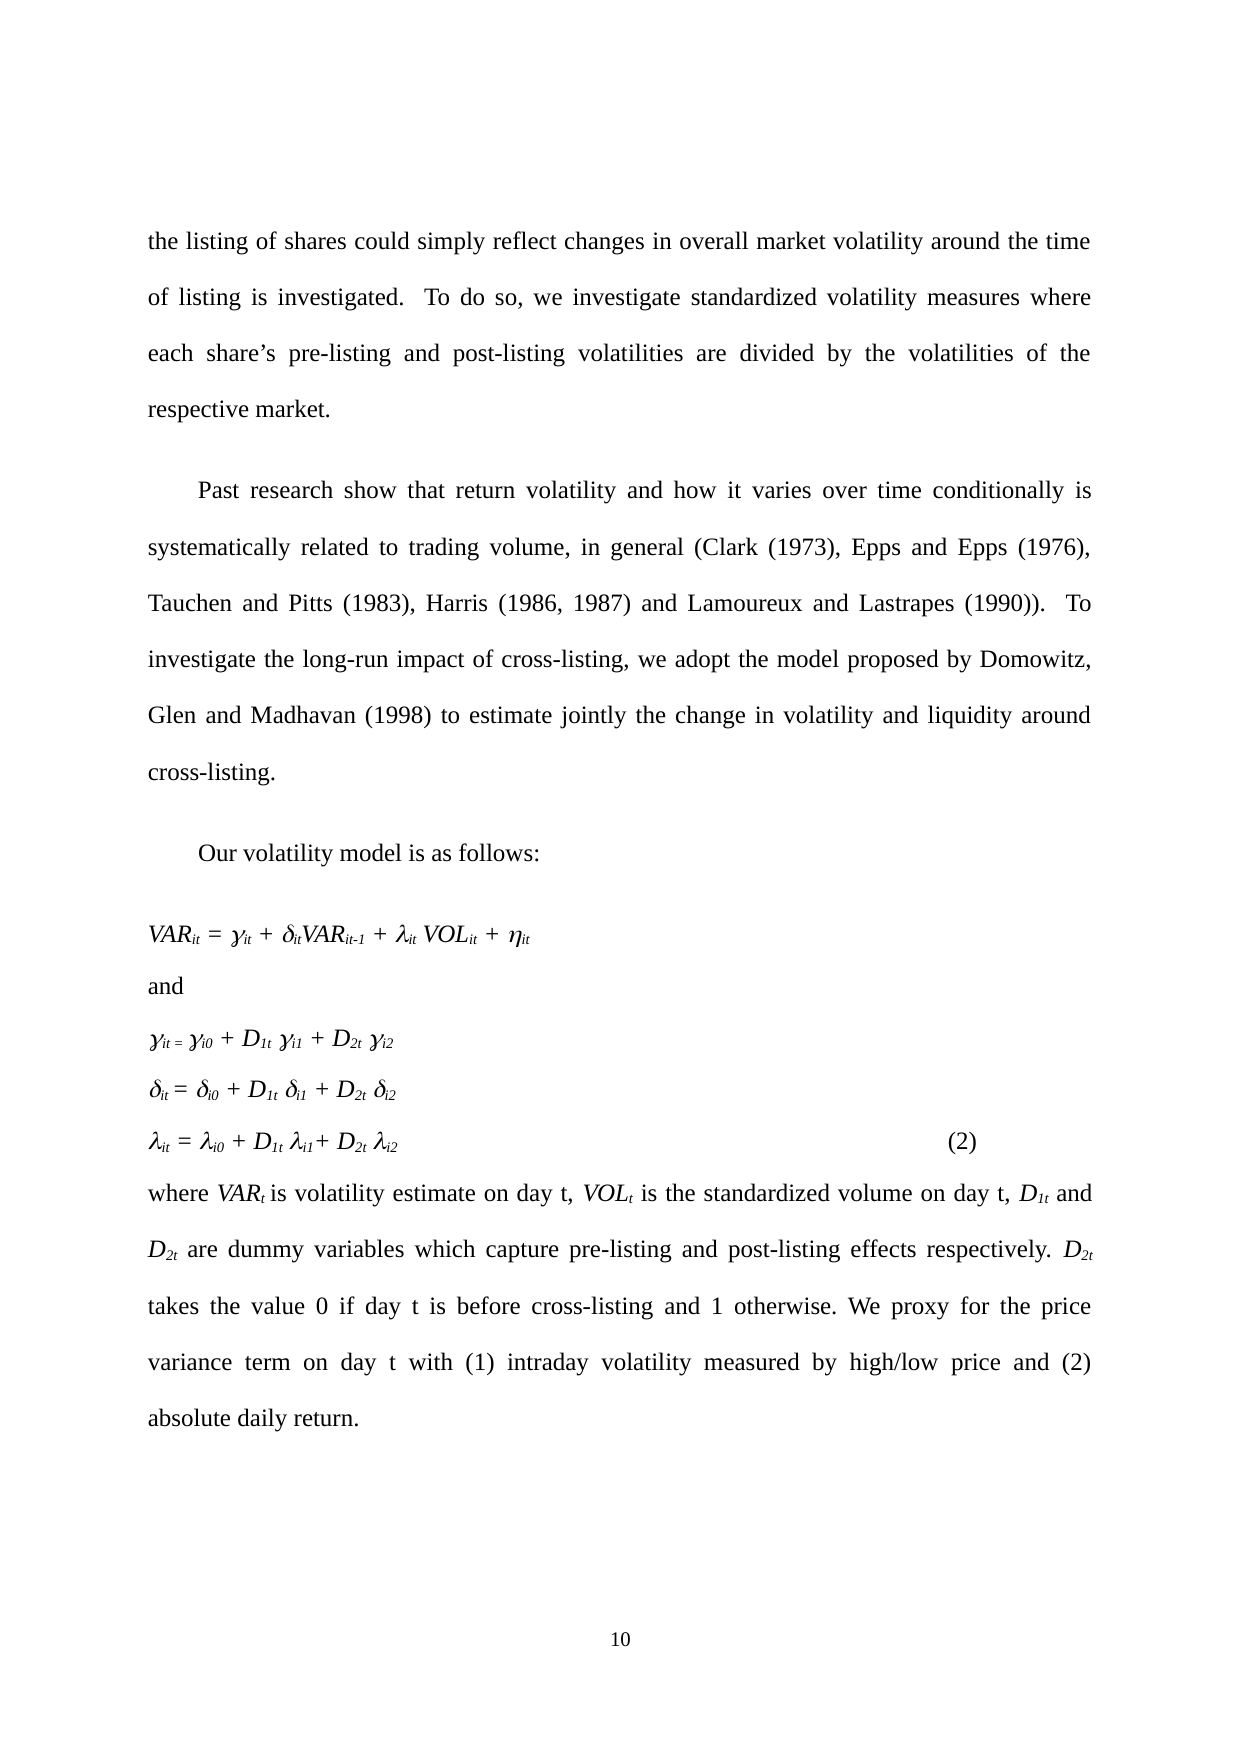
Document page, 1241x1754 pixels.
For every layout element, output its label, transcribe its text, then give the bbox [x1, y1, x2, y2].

text where VARt is volatility estimate on day t, VOLt is the standardized volume on day t, D1t and D2t are dummy variables which capture pre-listing and post-listing effects respectively. D2t takes the value 0 if day t is before cross-listing and 1 otherwise. We proxy for the price variance term on day t with (1) intraday volatility measured by high/low price and (2) absolute daily return. [148, 1174, 1092, 1436]
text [148, 221, 1092, 428]
text it = i0 + D1t i1 + D2t i2 [148, 1070, 1092, 1108]
text it = i0 + D1t i1 + D2t i2 [148, 1018, 1092, 1056]
text Our volatility model is as follows: [148, 833, 1092, 871]
text and [148, 966, 1092, 1004]
text it = i0 + D1t i1+ D2t i2 (2) [148, 1122, 1092, 1159]
text VARit = it + itVARit-1 + it VOLit + it [148, 914, 1092, 952]
text Past research show that return volatility and how it varies over time conditionally is systematically related to trading volume, in general (Clark (1973), Epps and Epps (1976), Tauchen and Pitts (1983), Harris (1986, 1987) and Lamoureux and Lastrapes (1990)). To investigate the long-run impact of cross-listing, we adopt the model proposed by Domowitz, Glen and Madhavan (1998) to estimate jointly the change in volatility and liquidity around cross-listing. [148, 471, 1092, 790]
